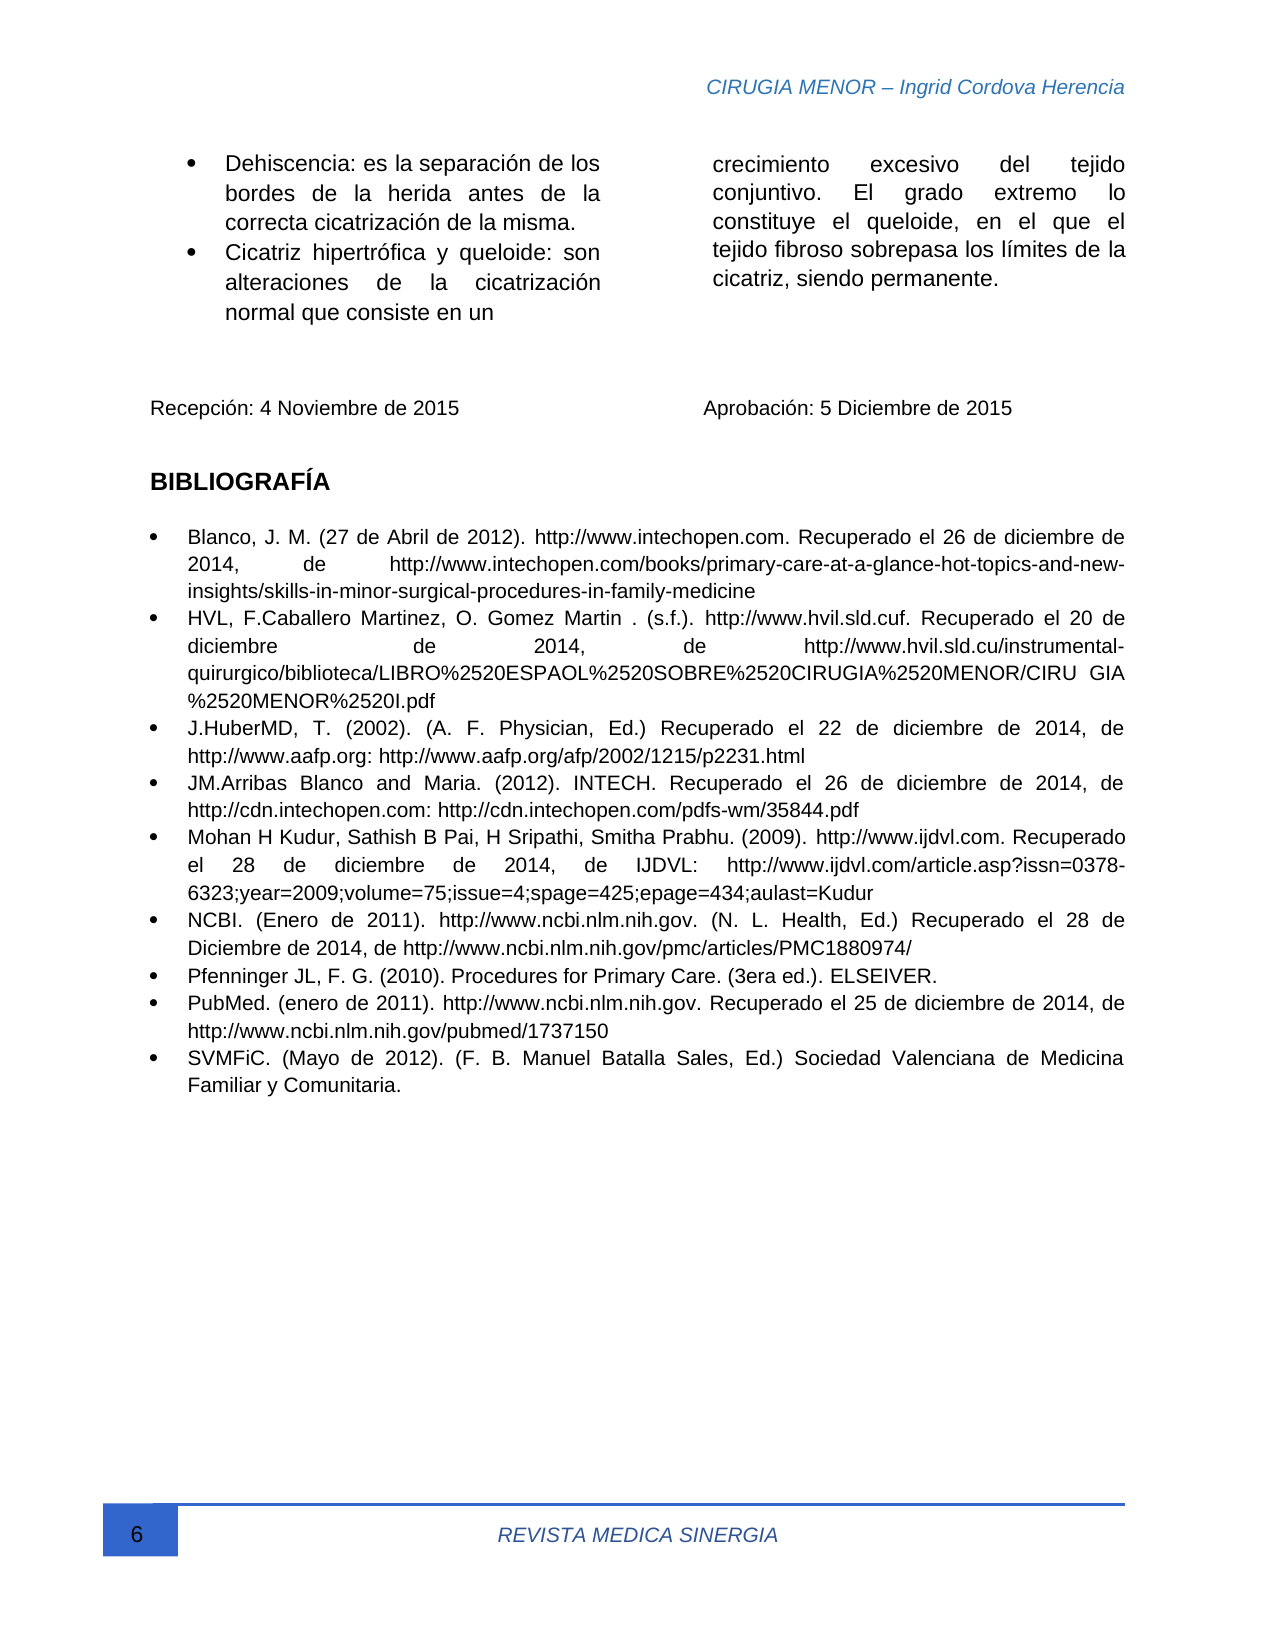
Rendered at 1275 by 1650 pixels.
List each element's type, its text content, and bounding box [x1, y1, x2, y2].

text CIRUGIA MENOR – Ingrid Cordova Herencia [706, 74, 1148, 98]
list NCBI. (Enero de 2011). http://www.ncbi.nlm.nih.gov. (N. L. Health, Ed.) Recuperado el 28 de Diciembre de 2014, de http://www.ncbi.nlm.nih.gov/pmc/articles/PMC1880974/ [150, 908, 1125, 959]
subtitle BIBLIOGRAFÍA [150, 466, 1148, 495]
list PubMed. (enero de 2011). http://www.ncbi.nlm.nih.gov. Recuperado el 25 de diciembre de 2014, de http://www.ncbi.nlm.nih.gov/pubmed/1737150 [150, 991, 1125, 1043]
list Pfenninger JL, F. G. (2010). Procedures for Primary Care. (3era ed.). ELSEIVER. [150, 963, 1148, 988]
text Recepción: 4 Noviembre de 2015 Aprobación: 5 Diciembre de 2015 [150, 396, 1148, 420]
list JM.Arribas Blanco and Maria. (2012). INTECH. Recuperado el 26 de diciembre de 2014, de http://cdn.intechopen.com: http://cdn.intechopen.com/pdfs-wm/35844.pdf [150, 771, 1125, 822]
text crecimiento excesivo del tejido conjuntivo. El grado extremo lo constituye el queloide, en el que el tejido fibroso sobrepasa los límites de la cicatriz, siendo permanente. [712, 151, 1126, 291]
list Mohan H Kudur, Sathish B Pai, H Sripathi, Smitha Prabhu. (2009). http://www.ijdvl.com. Recuperado el 28 de diciembre de 2014, de IJDVL: http://www.ijdvl.com/article.asp?issn=0378- 6323;year=2009;volume=75;issue=4;spage=425;epage=434;aulast=Kudur [150, 825, 1126, 904]
list SVMFiC. (Mayo de 2012). (F. B. Manuel Batalla Sales, Ed.) Sociedad Valenciana de Medicina Familiar y Comunitaria. [150, 1046, 1125, 1097]
picture [106, 1514, 175, 1546]
list J.HuberMD, T. (2002). (A. F. Physician, Ed.) Recuperado el 22 de diciembre de 2014, de http://www.aafp.org: http://www.aafp.org/afp/2002/1215/p2231.html [150, 716, 1125, 768]
list Dehiscencia: es la separación de los bordes de la herida antes de la correcta cicatrización de la misma. [187, 150, 600, 236]
list HVL, F.Caballero Martinez, O. Gomez Martin . (s.f.). http://www.hvil.sld.cuf. Recuperado el 20 de diciembre de 2014, de http://www.hvil.sld.cu/instrumental- quirurgico/biblioteca/LIBRO%2520ESPAOL%2520SOBRE%2520CIRUGIA%2520MENOR/CIRU GIA%2520MENOR%2520I.pdf [150, 606, 1126, 712]
list Cicatriz hipertrófica y queloide: son alteraciones de la cicatrización normal que consiste en un [187, 239, 601, 325]
list Blanco, J. M. (27 de Abril de 2012). http://www.intechopen.com. Recuperado el 26 de diciembre de 2014, de http://www.intechopen.com/books/primary-care-at-a-glance-hot-topics-and-new- insights/skills-in-minor-surgical-procedures-in-family-medicine [150, 525, 1126, 603]
